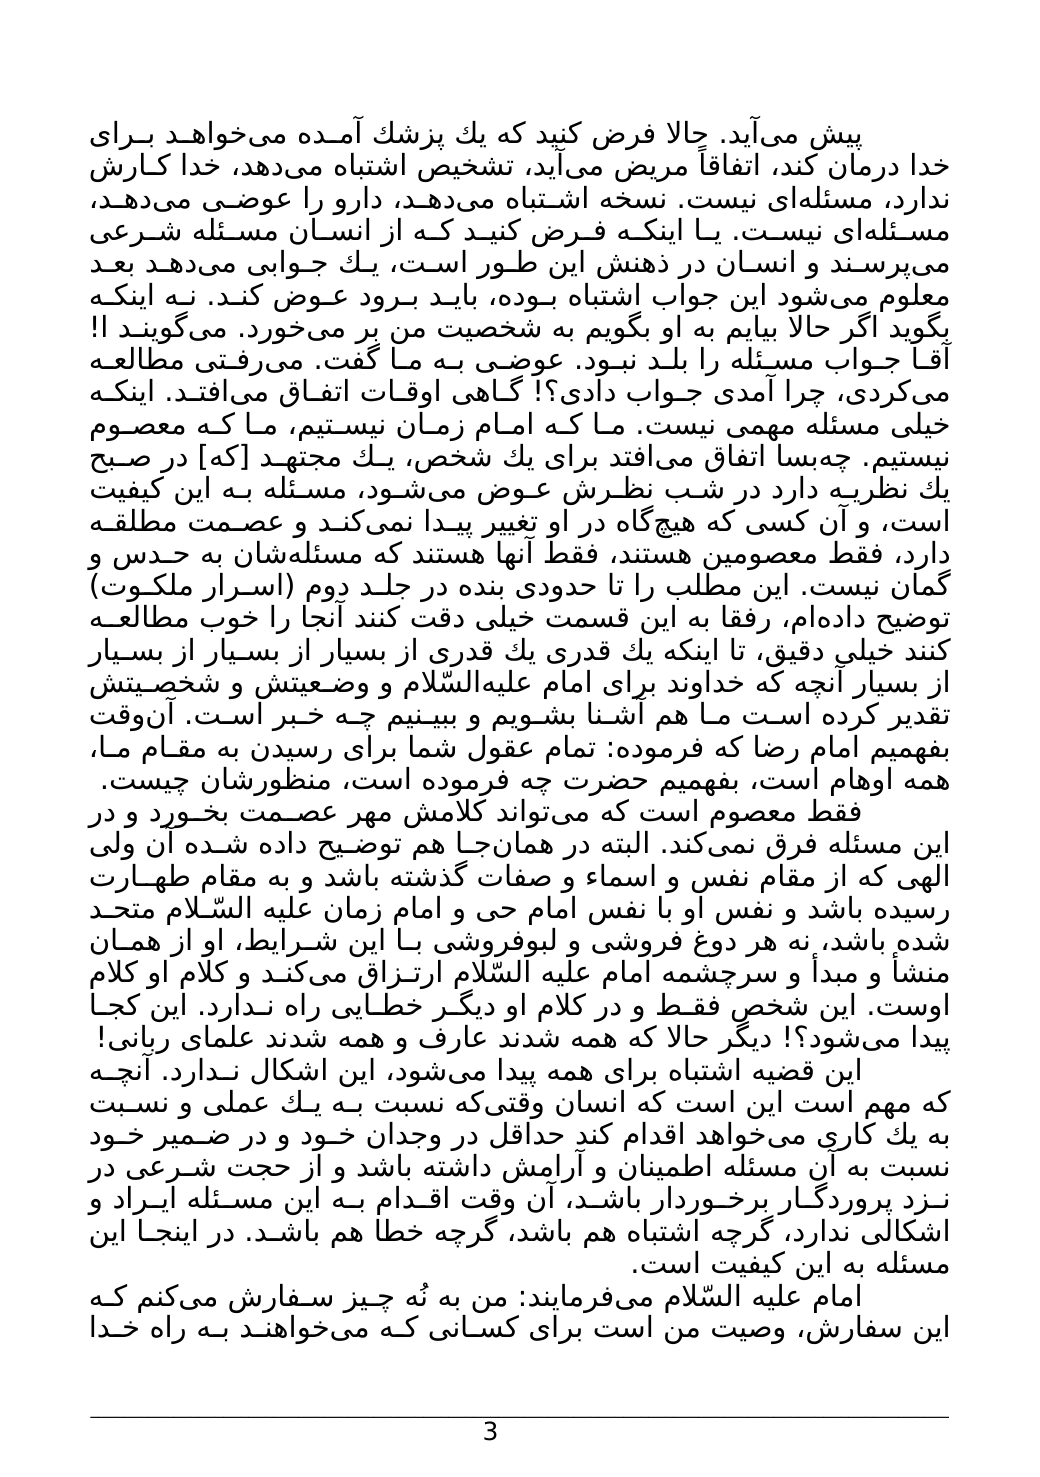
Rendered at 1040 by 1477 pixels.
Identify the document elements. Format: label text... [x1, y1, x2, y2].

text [89, 1280, 951, 1345]
text این قضیه اشتباه برای همه پیدا می‌شود، این اشكال ندارد. آنچه كه مهم است این است كه انسان وقتی‌كه نسبت به یك عملی و نسبت به یك كاری می‌خواهد اقدام كند حداقل در وجدان خود و در ضمیر خود نسبت به آن مسئله اطمینان و آرامش داشته باشد و از حجت شرعی در نزد پروردگار برخوردار باشد، آن وقت اقدام به این مسئله ایراد و اشكالی ندارد، گرچه اشتباه هم باشد، گرچه خطا هم باشد. در اینجا این مسئله به این كیفیت است. [89, 1054, 951, 1280]
text فقط معصوم است كه می‌تواند كلامش مهر عصمت بخورد و در این مسئله فرق نمی‌كند. البته در همان‌جا هم توضیح داده شده آن ولی الهی كه از مقام نفس و اسماء و صفات گذشته باشد و به مقام طهارت رسیده باشد و نفس او با نفس امام حی و امام زمان علیه السّلام متحد شده باشد، نه هر دوغ فروشی و لبوفروشی با این شرایط، او از همان منشأ و مبدأ و سرچشمه امام علیه السّلام ارتزاق می‌كند و كلام او كلام اوست. این شخص فقط و در كلام او دیگر خطایی راه ندارد. این كجا پیدا می‌شود؟! دیگر حالا كه همه شدند عارف و همه شدند علمای ربانی! [89, 796, 951, 1054]
text پیش می‌آید. حالا فرض كنید كه یك پزشك آمده می‌خواهد برای خدا درمان كند، اتفاقاً مریض می‌آید، تشخیص اشتباه می‌دهد، خدا كارش ندارد، مسئله‌ای نیست. نسخه اشتباه می‌دهد، دارو را عوضی می‌دهد، مسئله‌ای نیست. یا اینكه فرض كنید كه از انسان مسئله شرعی می‌پرسند و انسان در ذهنش این طور است، یك جوابی می‌دهد بعد معلوم می‌شود این جواب اشتباه بوده، باید برود عوض كند. نه اینكه بگوید اگر حالا بیایم به او بگویم به شخصیت من بر می‌خورد. می‌گویند ا! آقا جواب مسئله را بلد نبود. عوضی به ما گفت. می‌رفتی مطالعه می‌كردی، چرا آمدی جواب دادی؟! گاهی اوقات اتفاق می‌افتد. اینكه خیلی مسئله مهمی نیست. ما كه امام زمان نیستیم، ما كه معصوم نیستیم. چه‌بسا اتفاق می‌افتد برای یك شخص، یك مجتهد [كه‌] در صبح یك نظریه دارد در شب نظرش عوض می‌شود، مسئله به این كیفیت است، و آن كسی كه هیچ‌گاه در او تغییر پیدا نمی‌كند و عصمت مطلقه دارد، فقط معصومین هستند، فقط آنها هستند كه مسئله‌شان به حدس و گمان نیست. این مطلب را تا حدودی بنده در جلد دوم (اسرار ملكوت) توضیح داده‌ام، رفقا به این قسمت خیلی دقت كنند آنجا را خوب مطالعه كنند خیلی دقیق، تا اینكه یك قدری یك قدری از بسیار از بسیار از بسیار از بسیار آنچه كه خداوند برای امام علیه‌السّلام و وضعیتش و شخصیتش تقدیر كرده است ما هم آشنا بشویم و ببینیم چه خبر است. آن‌وقت بفهمیم امام رضا كه فرموده: تمام عقول شما برای رسیدن به مقام ما، همه اوهام است، بفهمیم حضرت چه فرموده است، منظورشان چیست. [89, 118, 951, 796]
